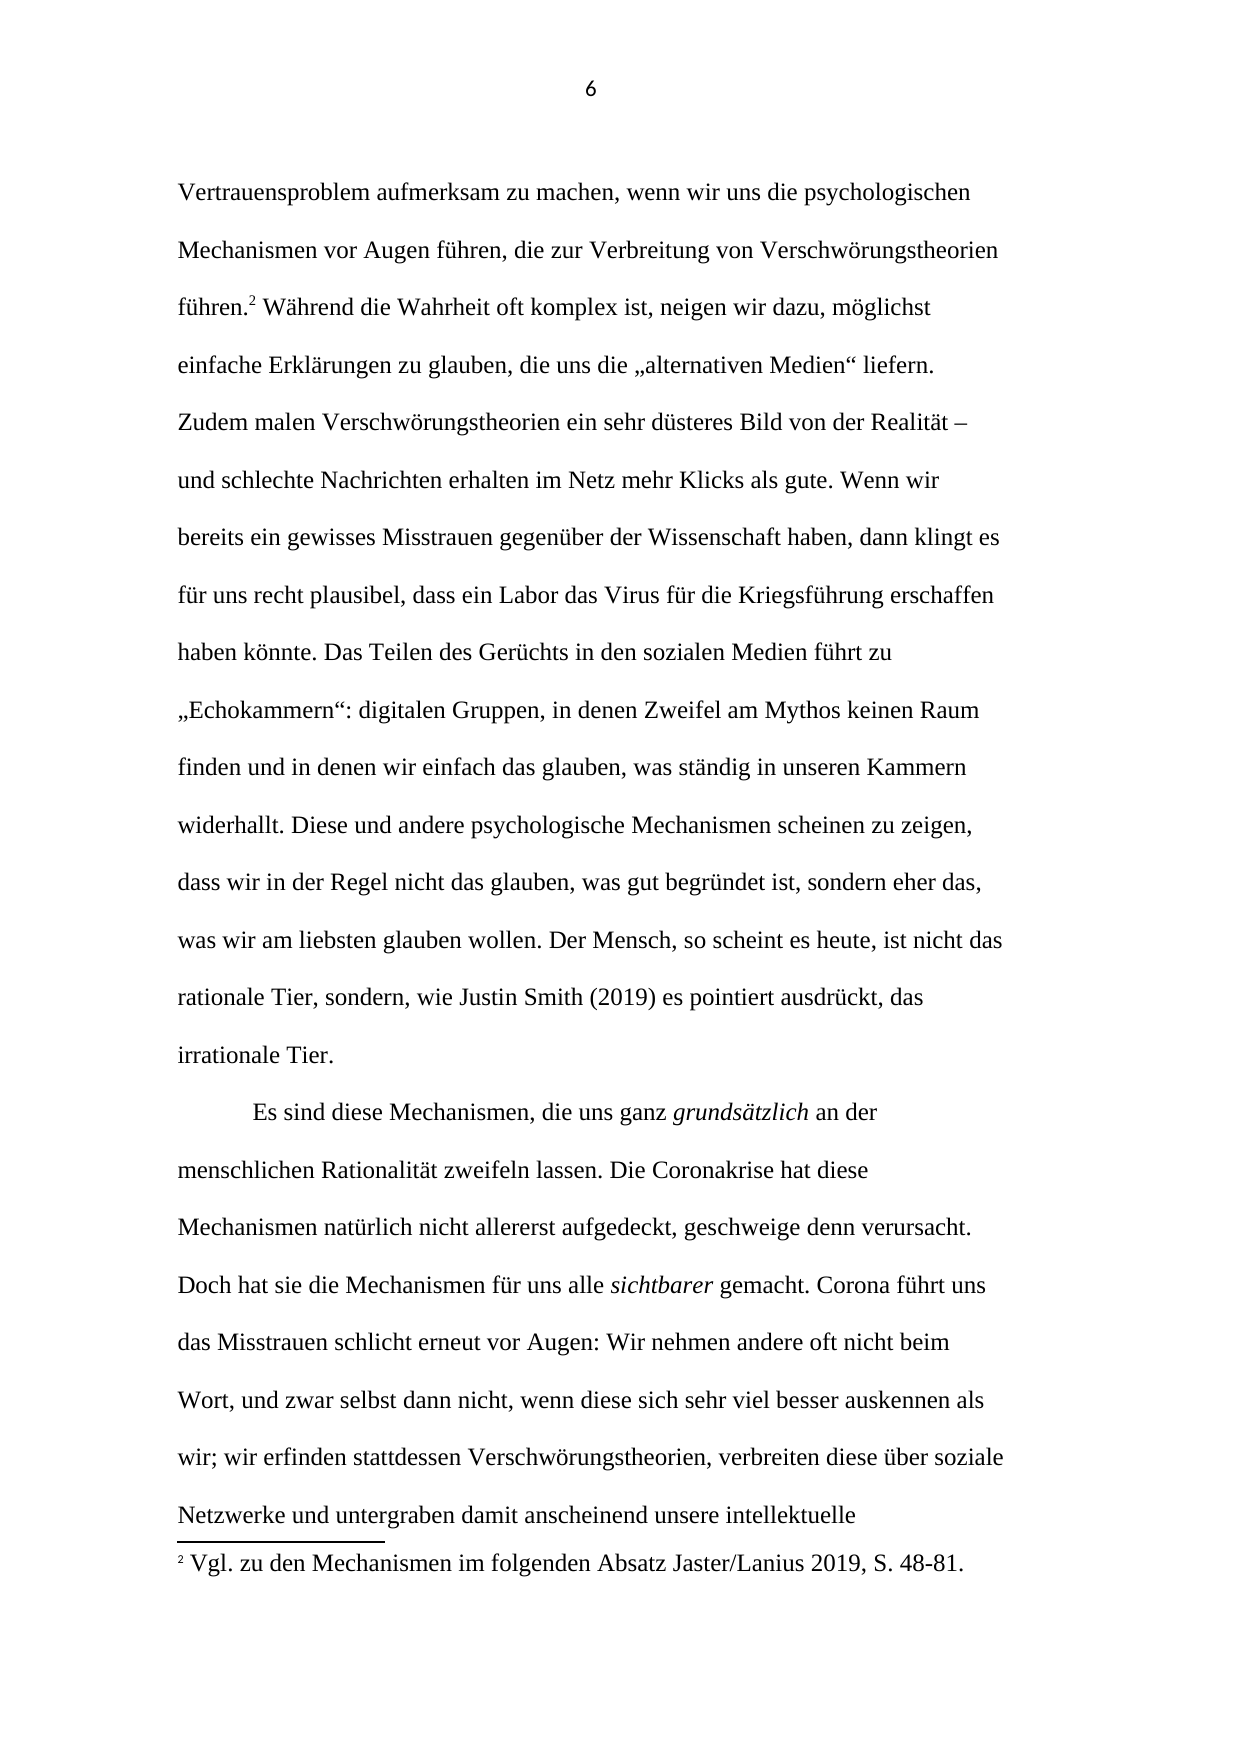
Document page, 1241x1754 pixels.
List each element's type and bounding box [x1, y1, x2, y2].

text [177, 1097, 1004, 1528]
text [177, 177, 1004, 1068]
